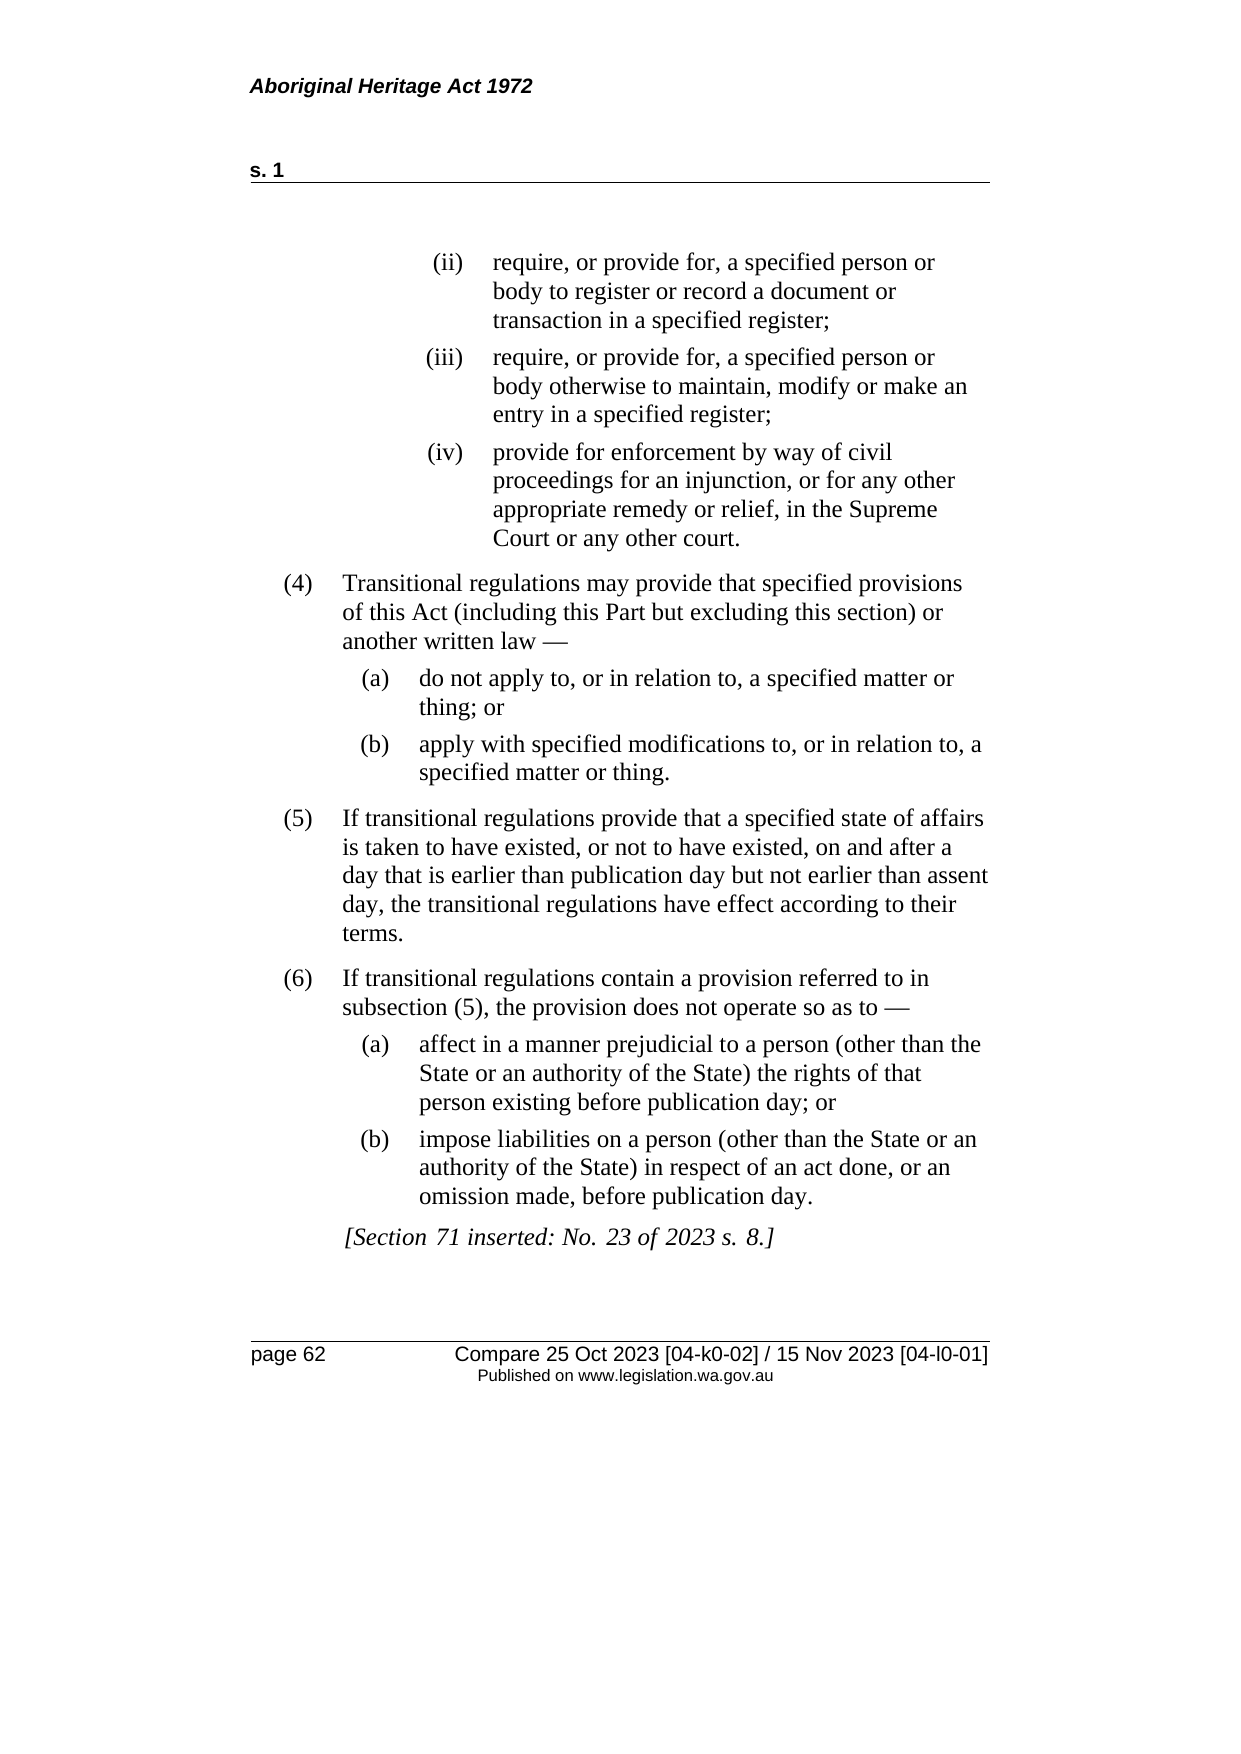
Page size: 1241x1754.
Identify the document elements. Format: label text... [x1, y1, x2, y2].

text (iii) require, or provide for, a specified person or body otherwise to maintain, modify or make an entry in a specified register; [251, 342, 990, 428]
text [Section 71 inserted: No. 23 of 2023 s. 8.] [251, 1222, 990, 1251]
text (6) If transitional regulations contain a provision referred to in subsection (5), the provision does not operate so as to — [251, 963, 990, 1021]
text (b) apply with specified modifications to, or in relation to, a specified matter or thing. [251, 729, 990, 786]
text (a) affect in a manner prejudicial to a person (other than the State or an authority of the State) the rights of that person existing before publication day; or [251, 1029, 990, 1115]
text (iv) provide for enforcement by way of civil proceedings for an injunction, or for any other appropriate remedy or relief, in the Supreme Court or any other court. [251, 437, 990, 552]
text (5) If transitional regulations provide that a specified state of affairs is taken to have existed, or not to have existed, on and after a day that is earlier than publication day but not earlier than assent day, the transitional regulations have effect according to their terms. [251, 803, 990, 947]
text (4) Transitional regulations may provide that specified provisions of this Act (including this Part but excluding this section) or another written law — [251, 568, 990, 654]
text (ii) require, or provide for, a specified person or body to register or record a document or transaction in a specified register; [251, 247, 990, 334]
text (a) do not apply to, or in relation to, a specified matter or thing; or [251, 663, 990, 720]
text (b) impose liabilities on a person (other than the State or an authority of the State) in respect of an act done, or an omission made, before publication day. [251, 1124, 990, 1210]
